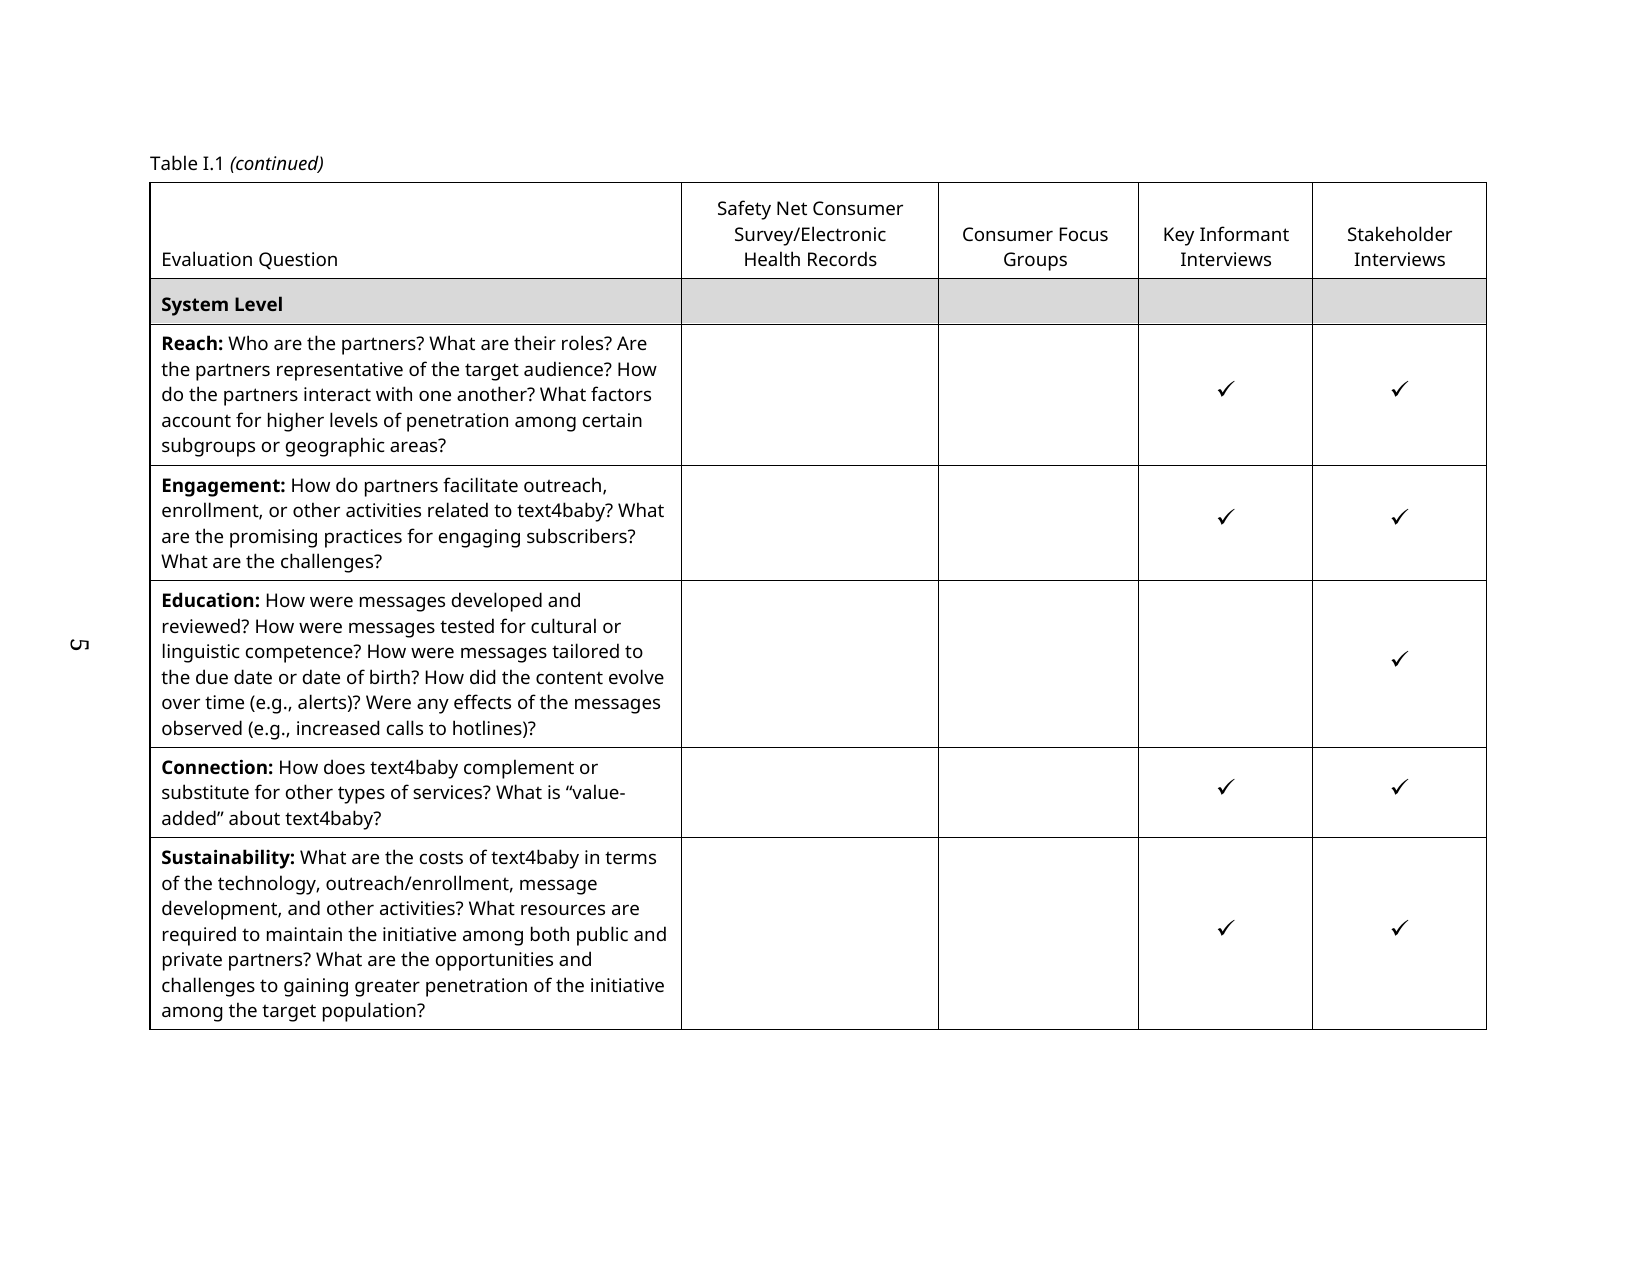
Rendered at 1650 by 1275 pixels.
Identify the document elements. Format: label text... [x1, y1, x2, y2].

table_cell [1313, 466, 1486, 580]
table_cell [1313, 279, 1486, 323]
table_cell [939, 748, 1138, 837]
table_cell [939, 325, 1138, 464]
table_cell Education: How were messages developed and reviewed? How were messages tested for cultural or linguistic competence? How were messages tailored to the due date or date of birth? How did the content evolve over time (e.g., alerts)? Were any effects of the messages observed (e.g., increased calls to hotlines)? [151, 581, 681, 747]
table_cell [939, 466, 1138, 580]
table_cell [1139, 279, 1312, 323]
table_cell Connection: How does text4baby complement or substitute for other types of services? What is “value-added” about text4baby? [151, 748, 681, 837]
table_header Evaluation Question [151, 183, 681, 278]
table_cell [1313, 325, 1486, 464]
table_cell [1139, 748, 1312, 837]
table_header Consumer Focus Groups [939, 183, 1138, 278]
table_cell System Level [151, 279, 681, 323]
table_cell [682, 581, 938, 747]
table_header Stakeholder Interviews [1313, 183, 1486, 278]
table_cell [939, 838, 1138, 1029]
table_cell Engagement: How do partners facilitate outreach, enrollment, or other activities related to text4baby? What are the promising practices for engaging subscribers? What are the challenges? [151, 466, 681, 580]
table_cell [1313, 748, 1486, 837]
text Table I.1 (continued) [150, 150, 1500, 176]
table_cell Reach: Who are the partners? What are their roles? Are the partners representative of the target audience? How do the partners interact with one another? What factors account for higher levels of penetration among certain subgroups or geographic areas? [151, 325, 681, 464]
table_cell [1139, 325, 1312, 464]
table_cell Sustainability: What are the costs of text4baby in terms of the technology, outreach/enrollment, message development, and other activities? What resources are required to maintain the initiative among both public and private partners? What are the opportunities and challenges to gaining greater penetration of the initiative among the target population? [151, 838, 681, 1029]
table_cell [1139, 838, 1312, 1029]
table_cell [1139, 466, 1312, 580]
table_cell [682, 748, 938, 837]
table_cell [939, 581, 1138, 747]
table_cell [682, 325, 938, 464]
table_cell [682, 279, 938, 323]
table_cell [682, 838, 938, 1029]
table_cell [1313, 581, 1486, 747]
table_header Safety Net Consumer Survey/Electronic Health Records [682, 183, 938, 278]
table_cell [1139, 581, 1312, 747]
table_cell [682, 466, 938, 580]
table_cell [939, 279, 1138, 323]
table_header Key Informant Interviews [1139, 183, 1312, 278]
table_cell [1313, 838, 1486, 1029]
